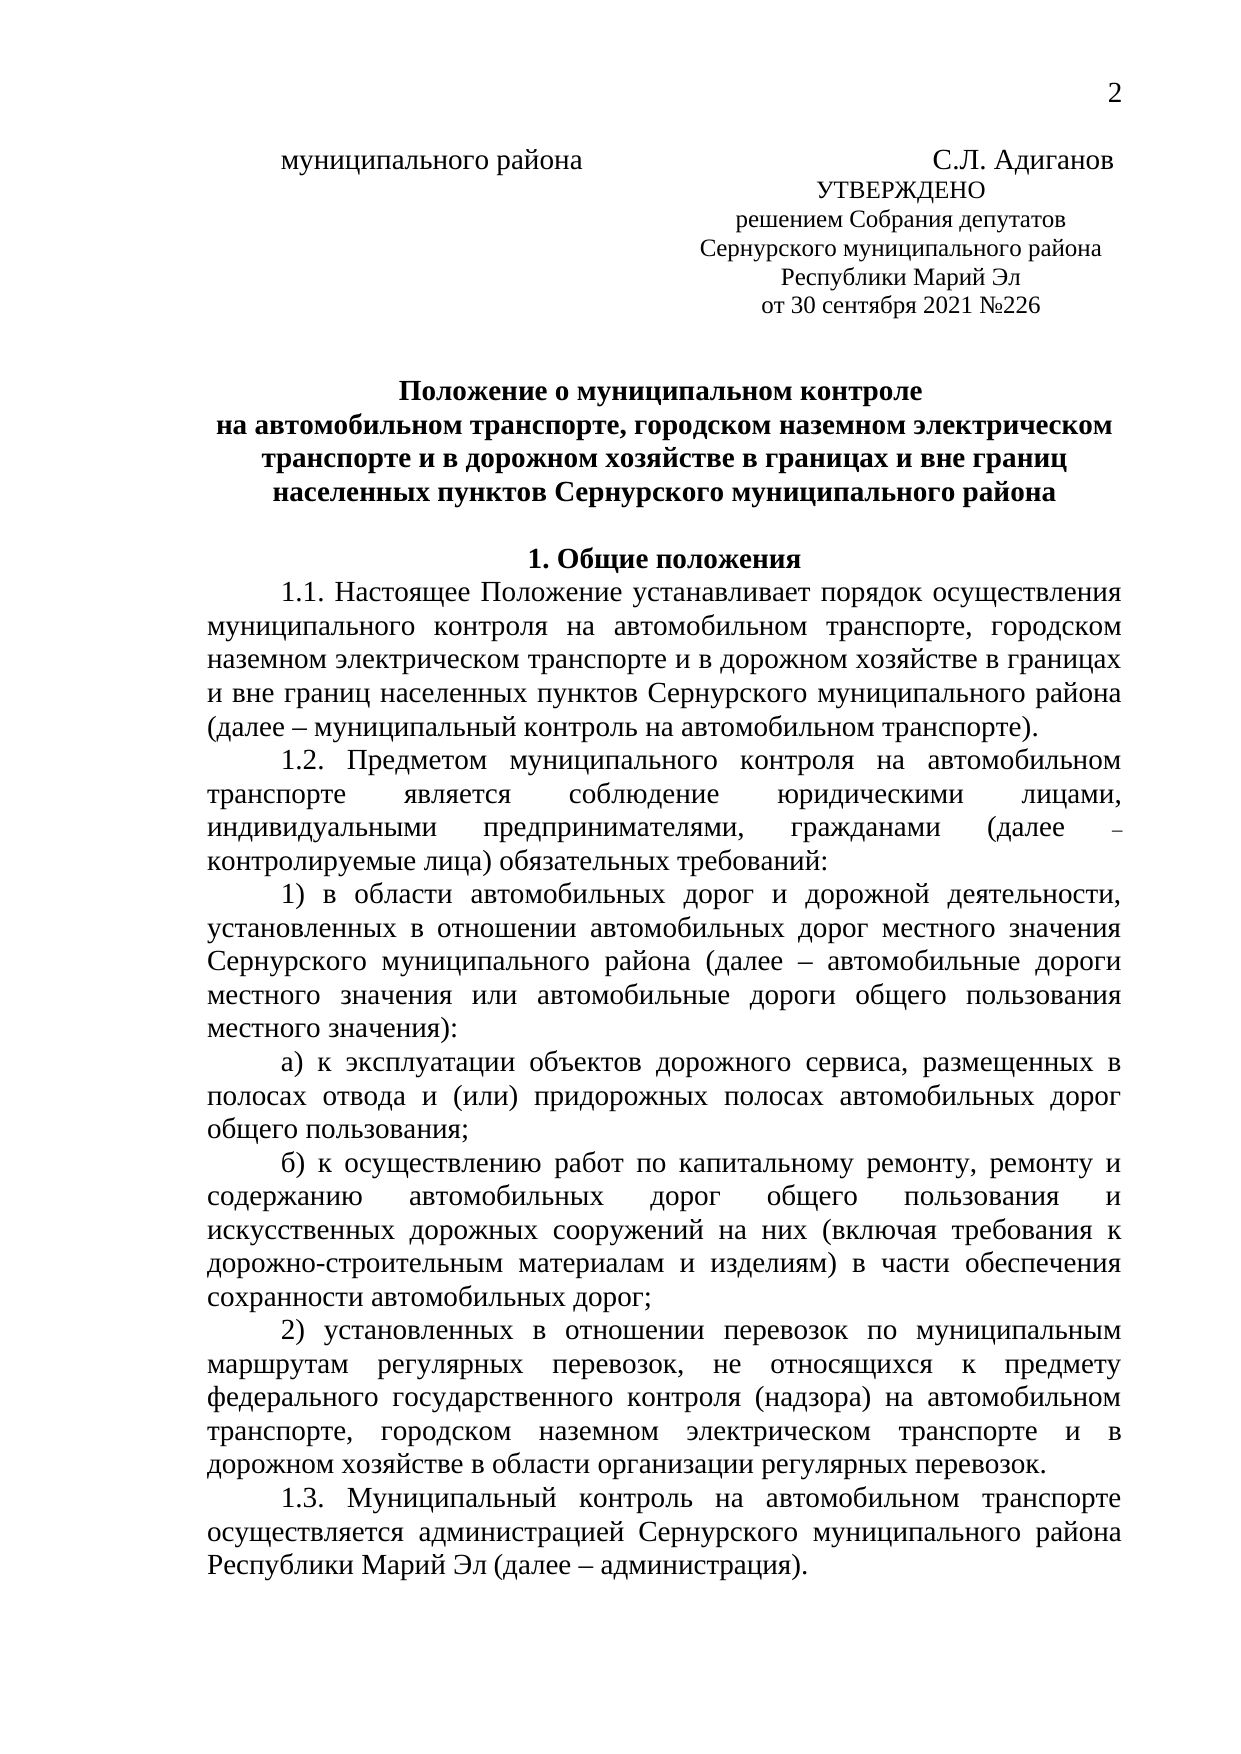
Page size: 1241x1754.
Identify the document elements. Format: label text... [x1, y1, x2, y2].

text 1.1. Настоящее Положение устанавливает порядок осуществления муниципального контроля на автомобильном транспорте, городском наземном электрическом транспорте и в дорожном хозяйстве в границах и вне границ населенных пунктов Сернурского муниципального района (далее – муниципальный контроль на автомобильном транспорте). [207, 574, 1122, 742]
text Положение о муниципальном контроле на автомобильном транспорте, городском наземном электрическом транспорте и в дорожном хозяйстве в границах и вне границ населенных пунктов Сернурского муниципального района [207, 373, 1122, 507]
text от 30 сентября 2021 №226 [679, 291, 1122, 319]
text 1) в области автомобильных дорог и дорожной деятельности, установленных в отношении автомобильных дорог местного значения Сернурского муниципального района (далее – автомобильные дороги местного значения или автомобильные дороги общего пользования местного значения): [207, 876, 1122, 1044]
text б) к осуществлению работ по капитальному ремонту, ремонту и содержанию автомобильных дорог общего пользования и искусственных дорожных сооружений на них (включая требования к дорожно-строительным материалам и изделиям) в части обеспечения сохранности автомобильных дорог; [207, 1145, 1122, 1312]
text а) к эксплуатации объектов дорожного сервиса, размещенных в полосах отвода и (или) придорожных полосах автомобильных дорог общего пользования; [207, 1044, 1122, 1145]
text 2) установленных в отношении перевозок по муниципальным маршрутам регулярных перевозок, не относящихся к предмету федерального государственного контроля (надзора) на автомобильном транспорте, городском наземном электрическом транспорте и в дорожном хозяйстве в области организации регулярных перевозок. [207, 1312, 1122, 1480]
text муниципального района С.Л. Адиганов [207, 142, 1122, 176]
text 1.3. Муниципальный контроль на автомобильном транспорте осуществляется администрацией Сернурского муниципального района Республики Марий Эл (далее – администрация). [207, 1480, 1122, 1581]
text 1.2. Предметом муниципального контроля на автомобильном транспорте является соблюдение юридическими лицами, индивидуальными предпринимателями, гражданами (далее – контролируемые лица) обязательных требований: [207, 742, 1122, 876]
text УТВЕРЖДЕНО [679, 176, 1122, 204]
text 1. Общие положения [207, 541, 1122, 574]
text решением Собрания депутатов Сернурского муниципального района Республики Марий Эл [679, 204, 1122, 291]
